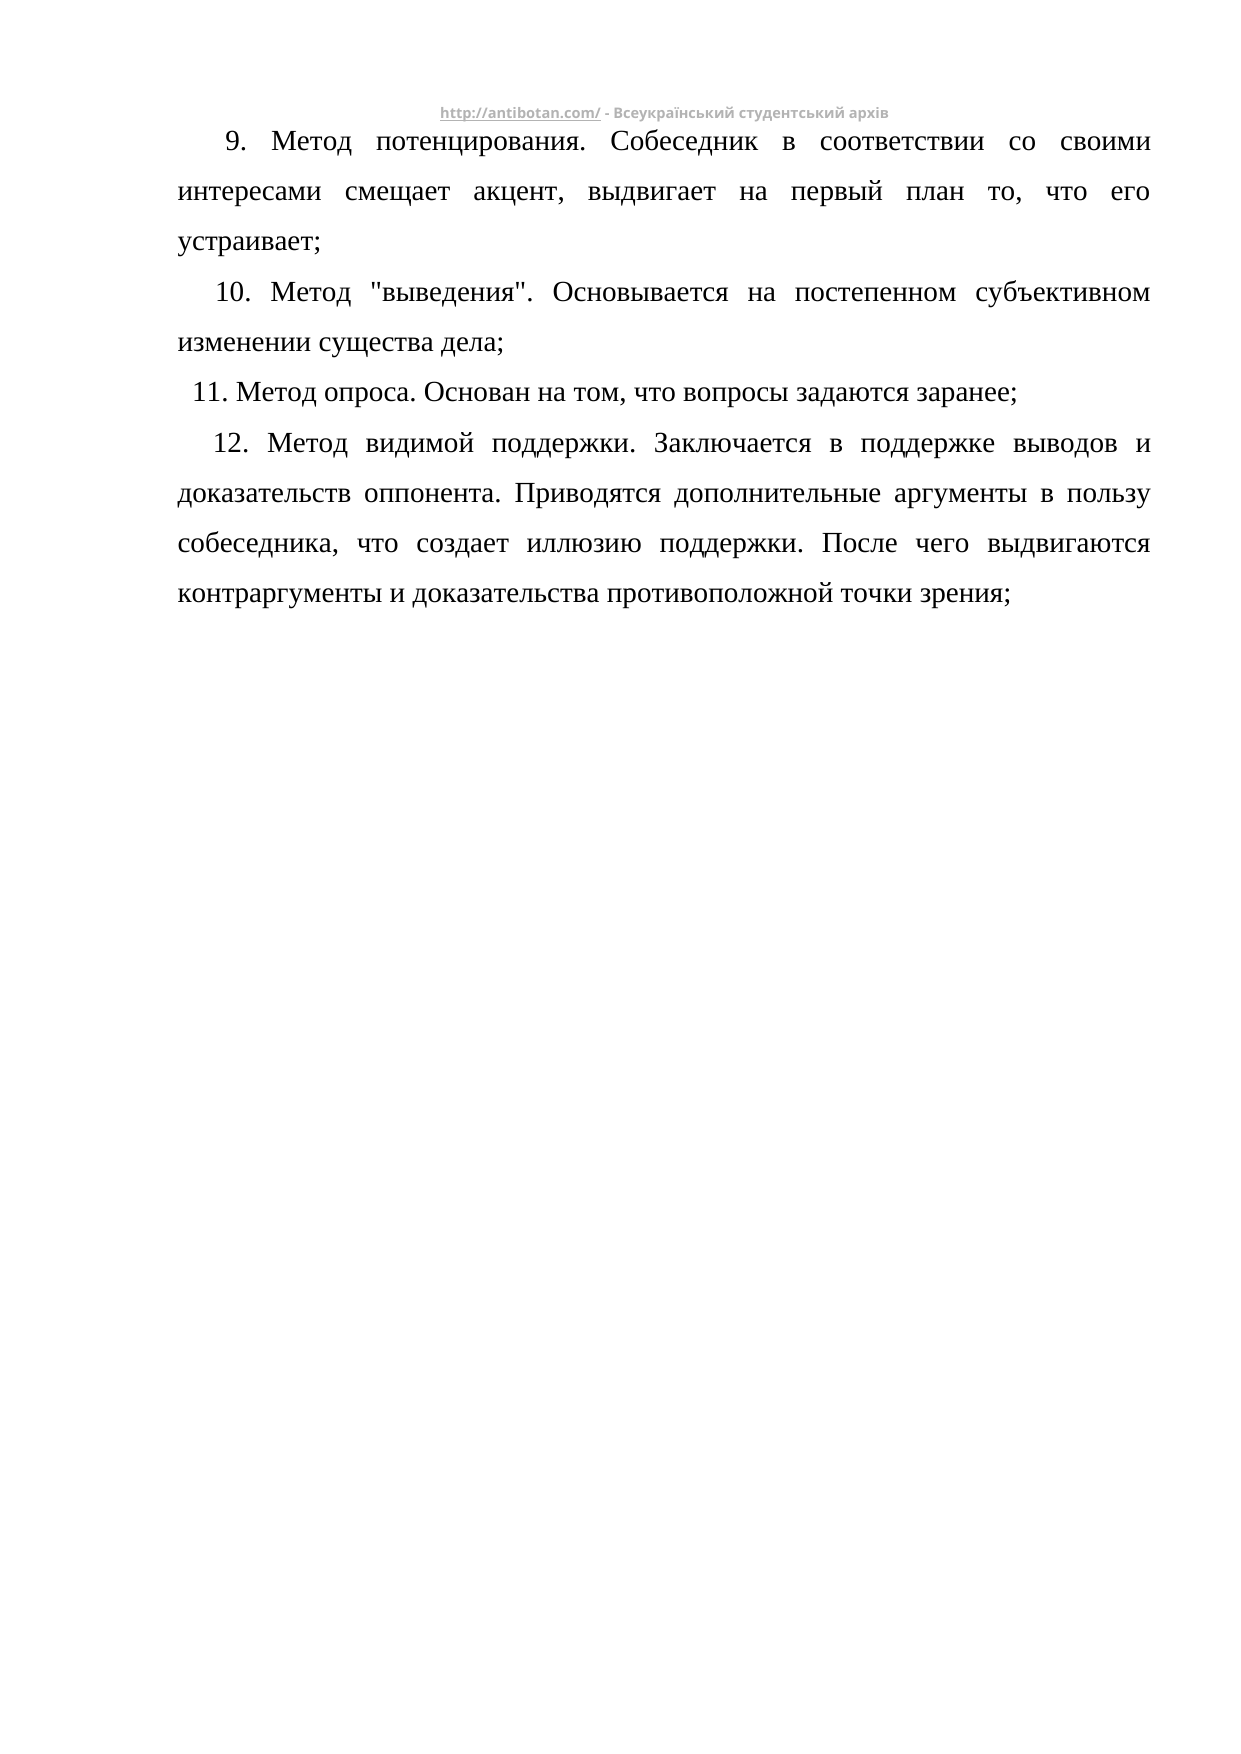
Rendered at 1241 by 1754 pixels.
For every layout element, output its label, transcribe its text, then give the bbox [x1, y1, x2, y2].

text 10. Метод "выведения". Основывается на постепенном субъективном изменении существа дела; [177, 274, 1152, 358]
text 11. Метод опроса. Основан на том, что вопросы задаются заранее; [177, 374, 1152, 408]
text 12. Метод видимой поддержки. Заключается в поддержке выводов и доказательств оппонента. Приводятся дополнительные аргументы в пользу собеседника, что создает иллюзию поддержки. После чего выдвигаются контраргументы и доказательства противоположной точки зрения; [177, 425, 1152, 609]
text 9. Метод потенцирования. Собеседник в соответствии со своими интересами смещает акцент, выдвигает на первый план то, что его устраивает; [177, 123, 1152, 257]
